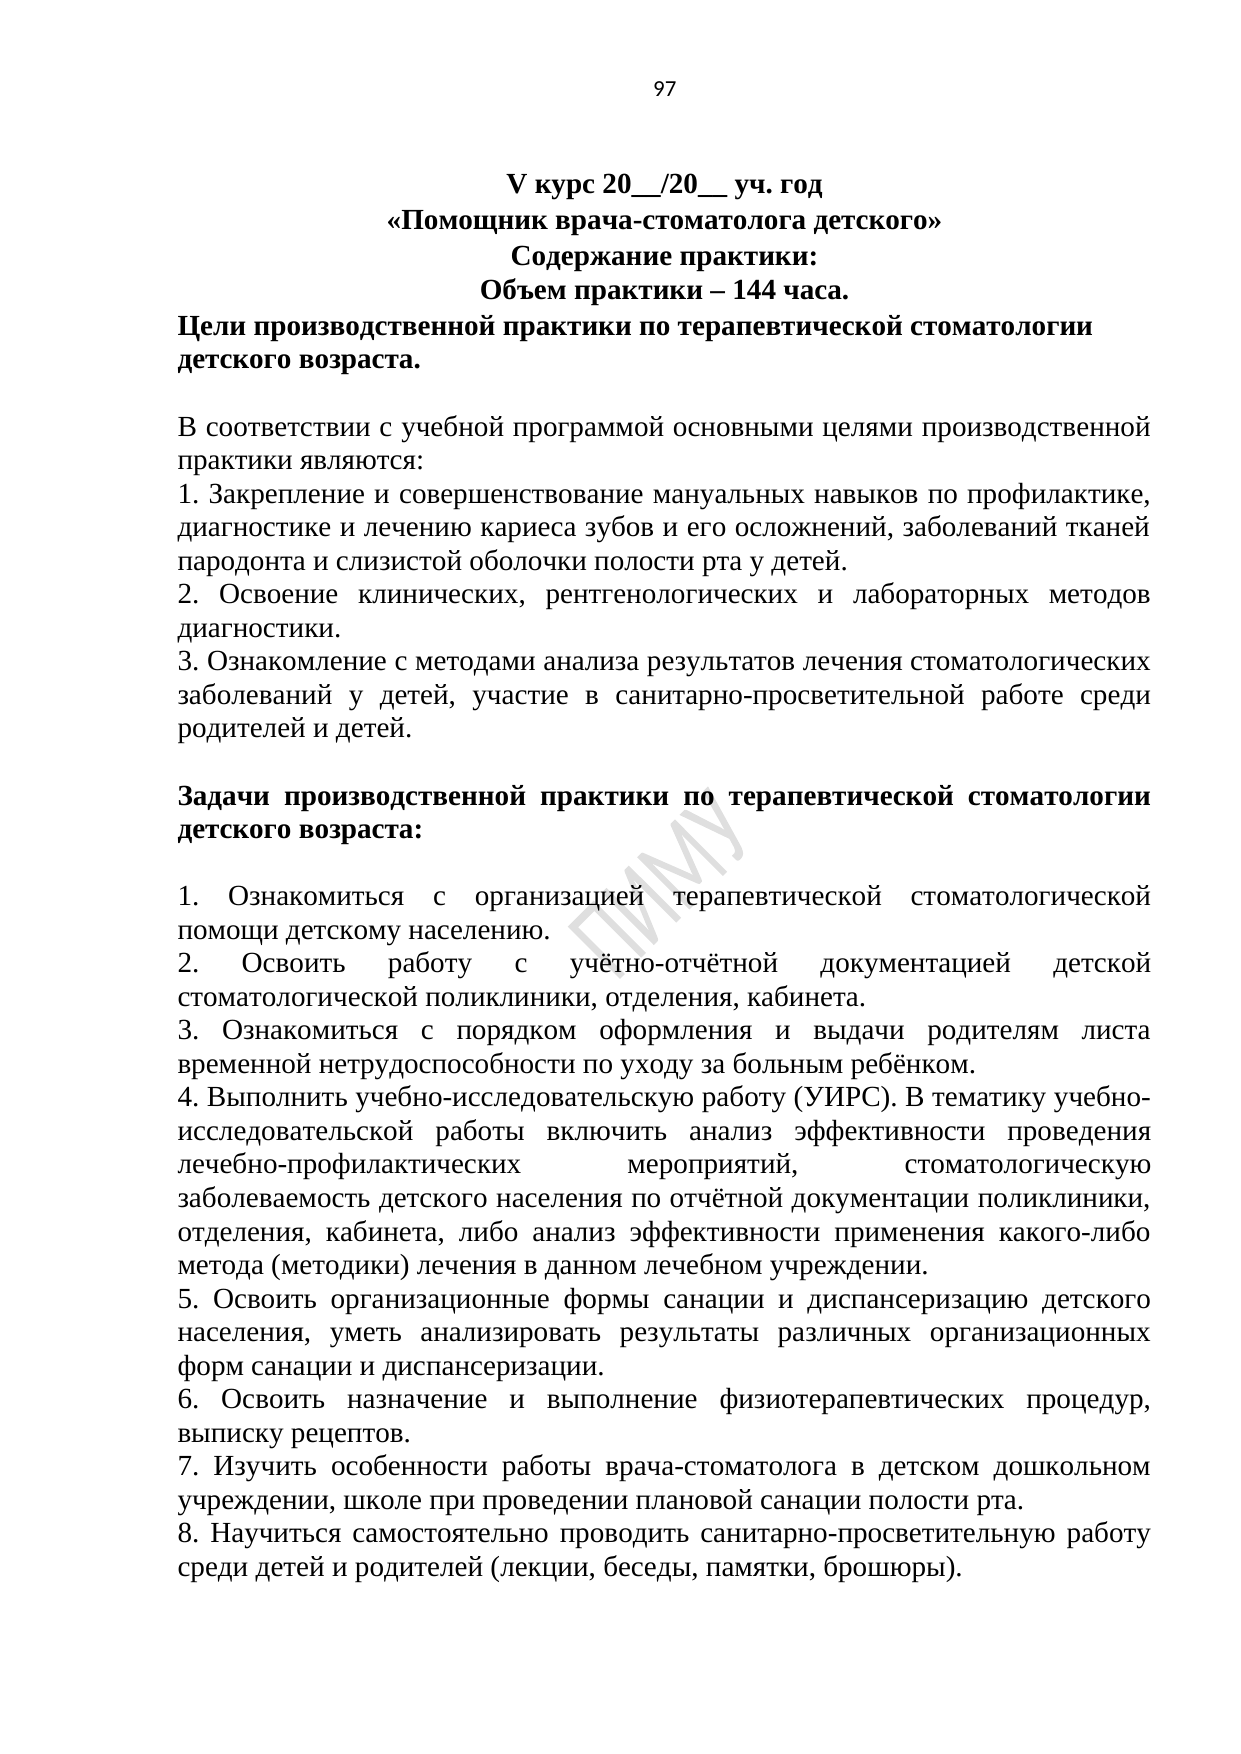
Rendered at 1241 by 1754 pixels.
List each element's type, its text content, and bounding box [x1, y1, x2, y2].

text 2. Освоить работу с учётно-отчётной документацией детской стоматологической поликлиники, отделения, кабинета. [177, 945, 1152, 1012]
text Цели производственной практики по терапевтической стоматологии детского возраста. [177, 308, 1152, 375]
text 3. Ознакомление с методами анализа результатов лечения стоматологических заболеваний у детей, участие в санитарно-просветительной работе среди родителей и детей. [177, 643, 1152, 744]
text Задачи производственной практики по терапевтической стоматологии детского возраста: [177, 778, 1152, 845]
text 8. Научиться самостоятельно проводить санитарно-просветительную работу среди детей и родителей (лекции, беседы, памятки, брошюры). [177, 1516, 1152, 1583]
text Объем практики – 144 часа. [177, 272, 1152, 305]
text 1. Ознакомиться с организацией терапевтической стоматологической помощи детскому населению. [177, 878, 1152, 945]
text «Помощник врача-стоматолога детского» [177, 202, 1152, 236]
text 3. Ознакомиться с порядком оформления и выдачи родителям листа временной нетрудоспособности по уходу за больным ребёнком. [177, 1012, 1152, 1079]
text 2. Освоение клинических, рентгенологических и лабораторных методов диагностики. [177, 576, 1152, 643]
text V курс 20__/20__ уч. год [177, 166, 1152, 199]
text Содержание практики: [177, 238, 1152, 272]
text В соответствии с учебной программой основными целями производственной практики являются: [177, 409, 1152, 476]
text 6. Освоить назначение и выполнение физиотерапевтических процедур, выписку рецептов. [177, 1381, 1152, 1448]
text 1. Закрепление и совершенствование мануальных навыков по профилактике, диагностике и лечению кариеса зубов и его осложнений, заболеваний тканей пародонта и слизистой оболочки полости рта у детей. [177, 476, 1152, 576]
text 7. Изучить особенности работы врача-стоматолога в детском дошкольном учреждении, школе при проведении плановой санации полости рта. [177, 1448, 1152, 1516]
text 5. Освоить организационные формы санации и диспансеризацию детского населения, уметь анализировать результаты различных организационных форм санации и диспансеризации. [177, 1281, 1152, 1381]
text 4. Выполнить учебно-исследовательскую работу (УИРС). В тематику учебно-исследовательской работы включить анализ эффективности проведения лечебно-профилактических мероприятий, стоматологическую заболеваемость детского населения по отчётной документации поликлиники, отделения, кабинета, либо анализ эффективности применения какого-либо метода (методики) лечения в данном лечебном учреждении. [177, 1079, 1152, 1281]
